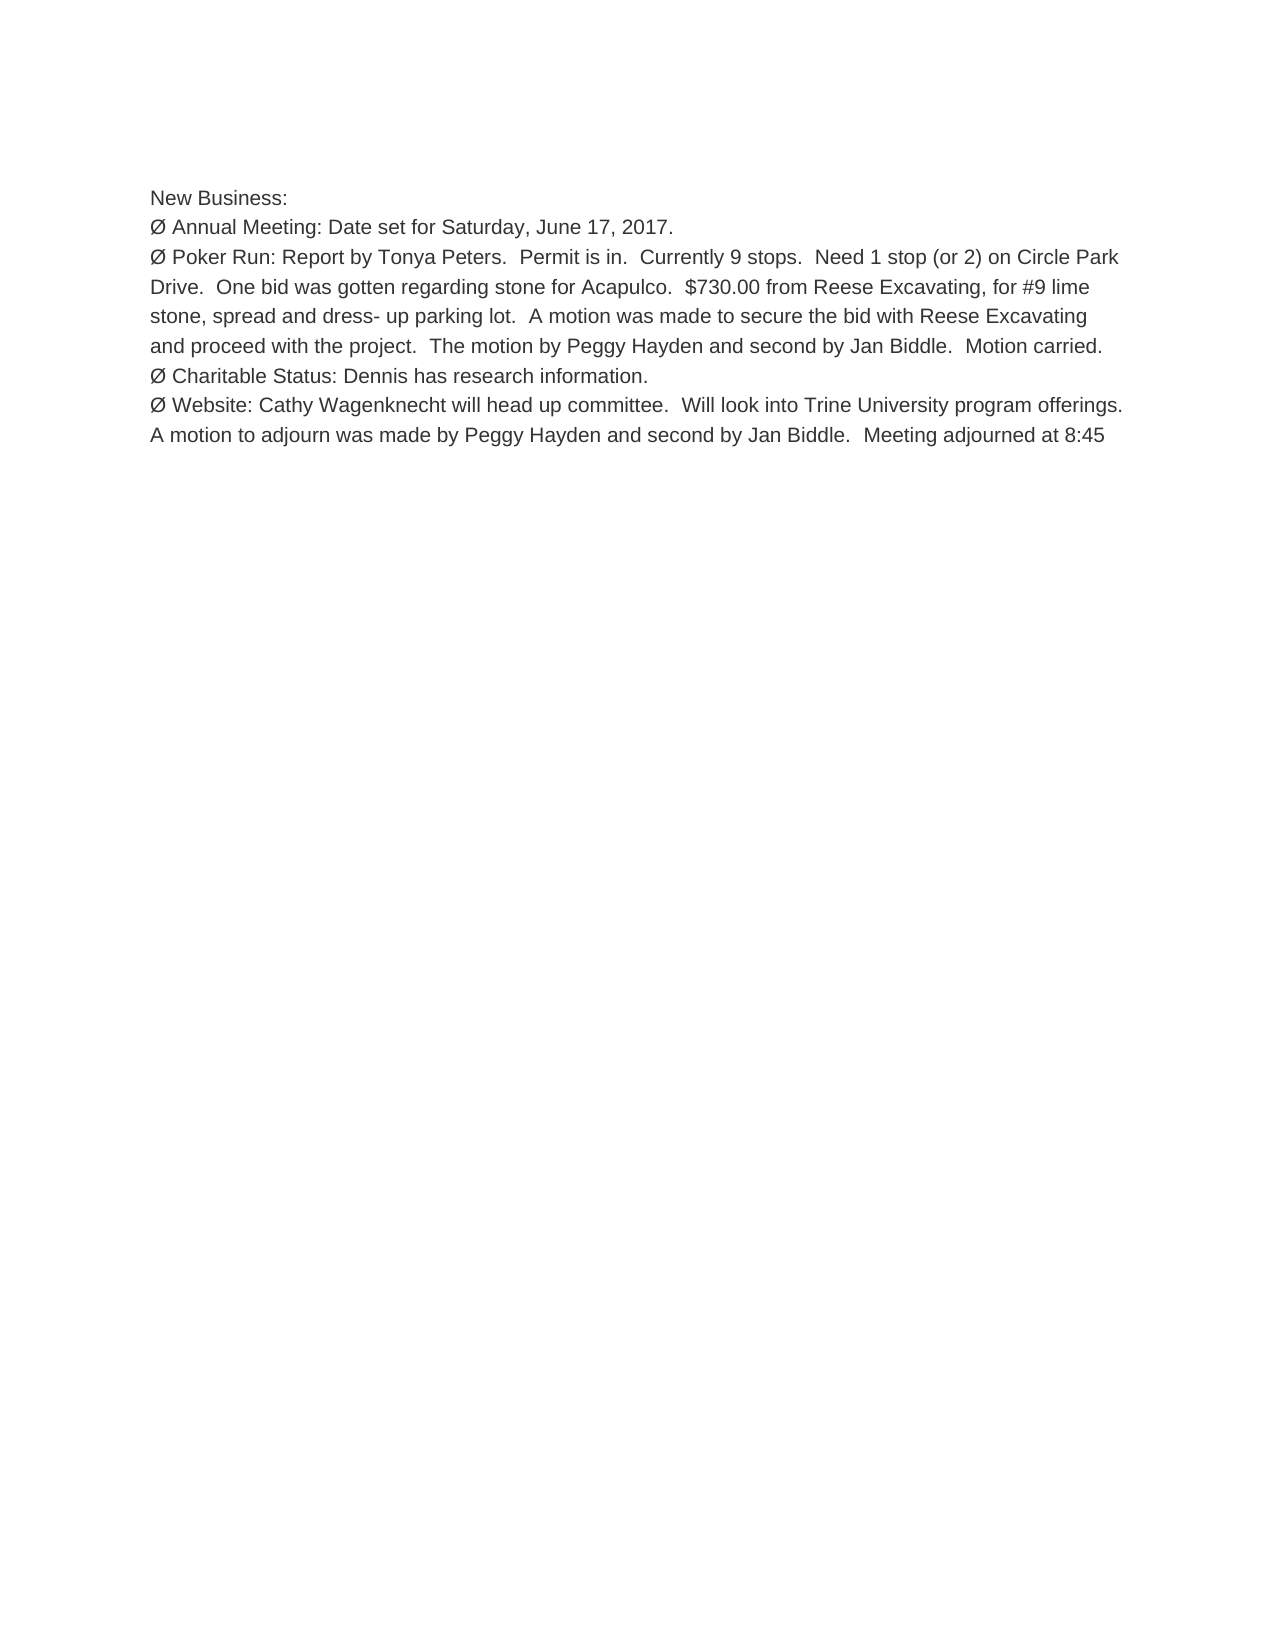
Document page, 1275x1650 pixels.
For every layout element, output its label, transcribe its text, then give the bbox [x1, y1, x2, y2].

text A motion to adjourn was made by Peggy Hayden and second by Jan Biddle. Meeting adjourned at 8:45 [150, 417, 1125, 447]
text Ø Website: Cathy Wagenknecht will head up committee. Will look into Trine University program offerings. [150, 387, 1125, 417]
text Ø Poker Run: Report by Tonya Peters. Permit is in. Currently 9 stops. Need 1 stop (or 2) on Circle Park Drive. One bid was gotten regarding stone for Acapulco. $730.00 from Reese Excavating, for #9 lime stone, spread and dress- up parking lot. A motion was made to secure the bid with Reese Excavating and proceed with the project. The motion by Peggy Hayden and second by Jan Biddle. Motion carried. [150, 239, 1125, 358]
text New Business: [150, 180, 1125, 209]
text Ø Charitable Status: Dennis has research information. [150, 358, 1125, 387]
text Ø Annual Meeting: Date set for Saturday, June 17, 2017. [150, 209, 1125, 239]
